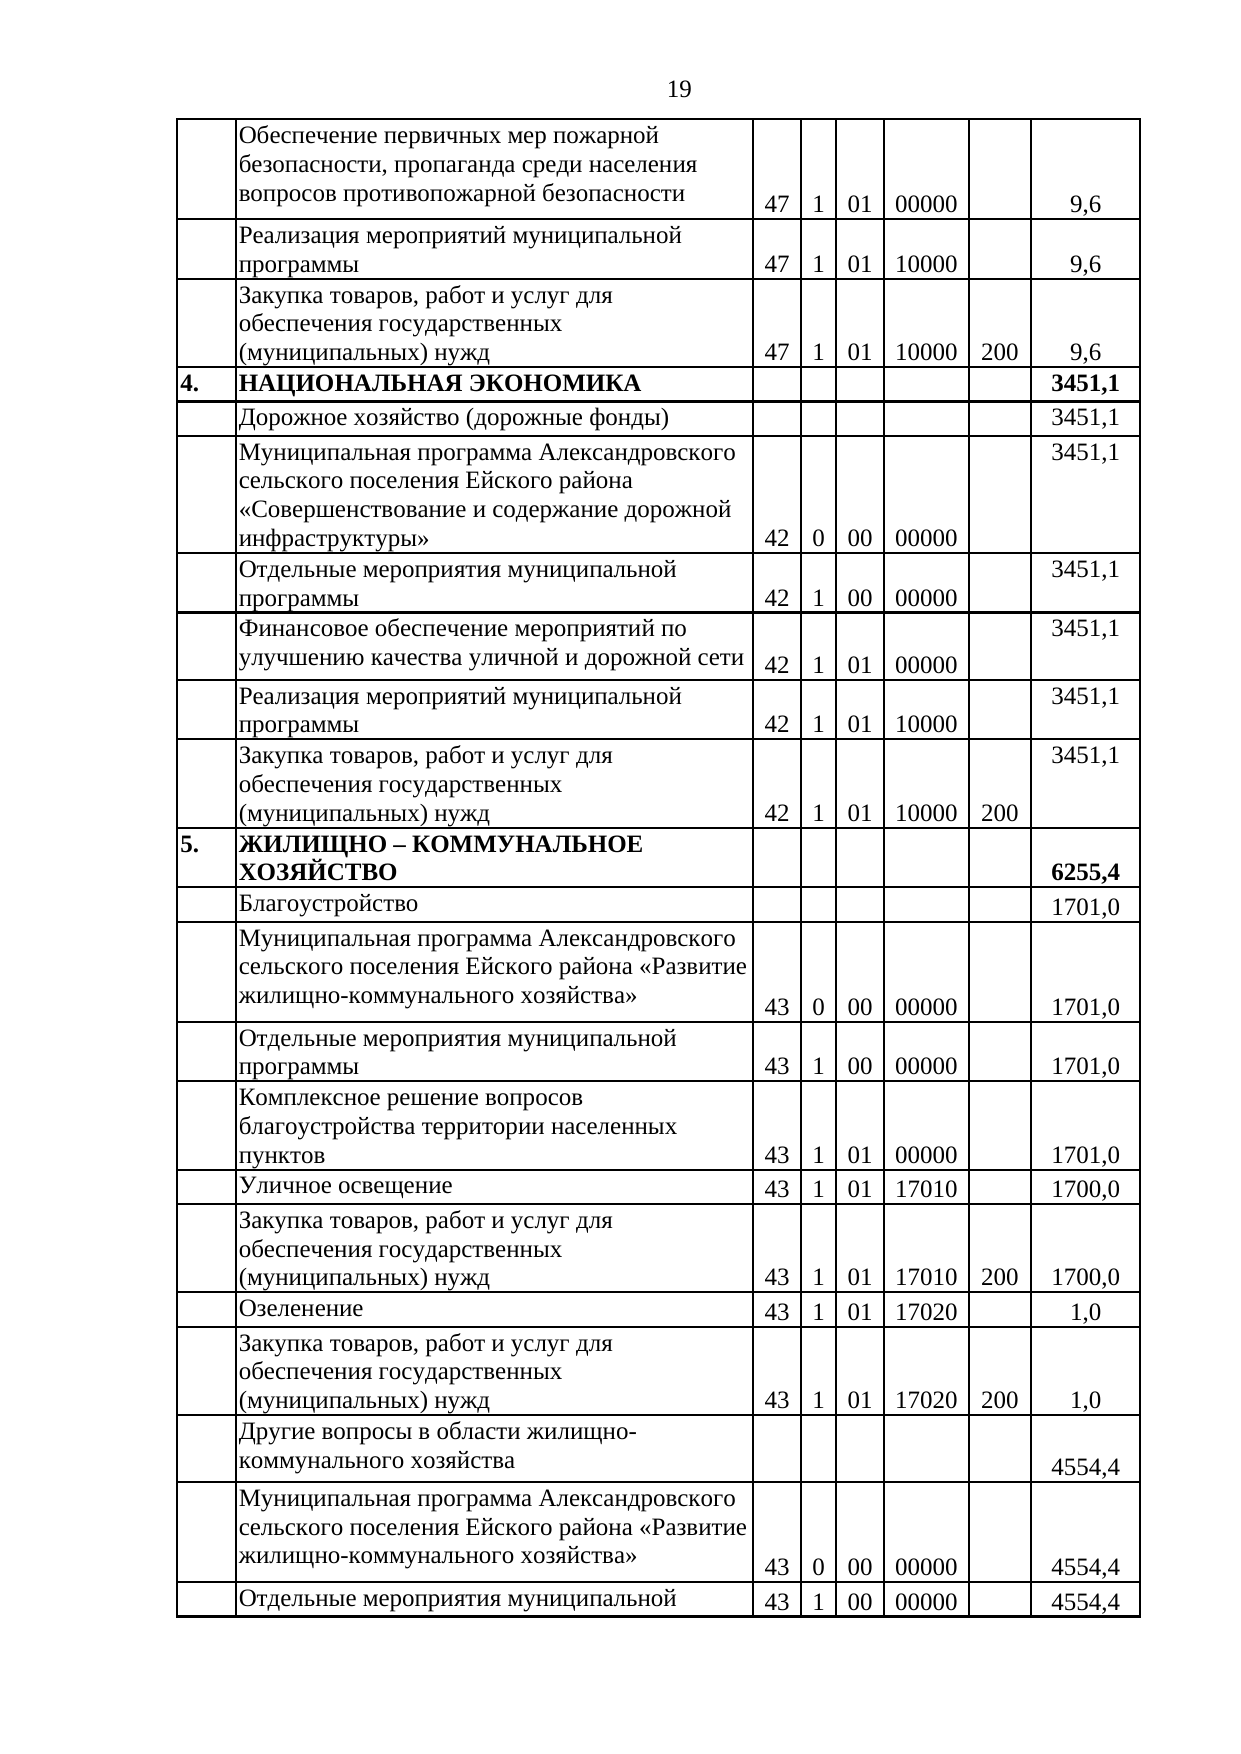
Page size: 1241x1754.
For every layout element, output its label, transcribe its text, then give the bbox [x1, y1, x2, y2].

table_cell [802, 888, 835, 921]
table_cell Отдельные мероприятия муниципальной программы [237, 1023, 752, 1080]
table_cell 10000 [885, 740, 968, 827]
table_cell Финансовое обеспечение мероприятий по улучшению качества уличной и дорожной сети [237, 614, 752, 679]
table_cell [837, 403, 883, 435]
table_cell [754, 403, 800, 435]
table_cell 1 [802, 1082, 835, 1168]
table_cell 1700,0 [1032, 1205, 1139, 1291]
table_cell 9,6 [1032, 280, 1139, 366]
table_cell 47 [754, 220, 800, 278]
table_cell 01 [837, 1171, 883, 1203]
table_cell [178, 740, 235, 827]
table_cell 01 [837, 1328, 883, 1414]
table_cell 00 [837, 923, 883, 1021]
table_cell 6255,4 [1032, 829, 1139, 886]
table_cell 3451,1 [1032, 403, 1139, 435]
table_cell 01 [837, 740, 883, 827]
table_cell 0 [802, 923, 835, 1021]
table_cell Другие вопросы в области жилищно-коммунального хозяйства [237, 1416, 752, 1481]
table_cell 1 [802, 1205, 835, 1291]
table_cell [178, 554, 235, 611]
table_cell 10000 [885, 220, 968, 278]
table_cell 5. [178, 829, 235, 886]
table_cell 00 [837, 1023, 883, 1080]
table_cell 43 [754, 1205, 800, 1291]
table_cell 42 [754, 554, 800, 611]
table_cell Муниципальная программа Александровского сельского поселения Ейского района «Развитие жилищно-коммунального хозяйства» [237, 1483, 752, 1581]
table_cell Дорожное хозяйство (дорожные фонды) [237, 403, 752, 435]
table_cell 01 [837, 1082, 883, 1168]
table_cell 3451,1 [1032, 681, 1139, 738]
table_cell [970, 403, 1030, 435]
table_cell [885, 829, 968, 886]
table_cell 43 [754, 923, 800, 1021]
table_cell 17020 [885, 1293, 968, 1326]
table_cell 00000 [885, 554, 968, 611]
table_cell 4554,4 [1032, 1416, 1139, 1481]
table_cell [970, 368, 1030, 400]
table_cell [178, 1205, 235, 1291]
table_cell [754, 368, 800, 400]
table_cell Благоустройство [237, 888, 752, 921]
table_cell 1 [802, 220, 835, 278]
table_cell [970, 220, 1030, 278]
table_cell [178, 1583, 235, 1615]
table_cell Реализация мероприятий муниципальной программы [237, 220, 752, 278]
table_cell 17020 [885, 1328, 968, 1414]
table_cell [178, 220, 235, 278]
table_cell Озеленение [237, 1293, 752, 1326]
table_cell Обеспечение первичных мер пожарной безопасности, пропаганда среди населения вопросов противопожарной безопасности [237, 120, 752, 218]
table_cell 01 [837, 1293, 883, 1326]
table_cell [970, 437, 1030, 552]
table_cell 42 [754, 437, 800, 552]
table_cell [885, 368, 968, 400]
table_cell 4. [178, 368, 235, 400]
table_cell [802, 1416, 835, 1481]
table_cell [178, 403, 235, 435]
table_cell 1,0 [1032, 1293, 1139, 1326]
table_cell [885, 403, 968, 435]
table_cell [178, 1483, 235, 1581]
table_cell 1701,0 [1032, 888, 1139, 921]
table_cell 00000 [885, 614, 968, 679]
table_cell 200 [970, 1328, 1030, 1414]
table_cell 1701,0 [1032, 923, 1139, 1021]
table_cell Комплексное решение вопросов благоустройства территории населенных пунктов [237, 1082, 752, 1168]
table_cell 00000 [885, 120, 968, 218]
table_cell 43 [754, 1483, 800, 1581]
table_cell 00000 [885, 437, 968, 552]
table_cell 4554,4 [1032, 1583, 1139, 1615]
table_cell 3451,1 [1032, 740, 1139, 827]
table_cell [178, 923, 235, 1021]
table_cell 1,0 [1032, 1328, 1139, 1414]
table_cell [802, 829, 835, 886]
table_cell 1701,0 [1032, 1082, 1139, 1168]
table_cell [178, 614, 235, 679]
table_cell 47 [754, 120, 800, 218]
table_cell 3451,1 [1032, 437, 1139, 552]
table_cell 43 [754, 1082, 800, 1168]
table_cell 01 [837, 280, 883, 366]
table_cell [754, 829, 800, 886]
table_cell [970, 888, 1030, 921]
table_cell [754, 888, 800, 921]
table_cell 9,6 [1032, 220, 1139, 278]
table_cell 200 [970, 280, 1030, 366]
table_cell [178, 280, 235, 366]
table_cell 00 [837, 437, 883, 552]
table_cell [178, 1082, 235, 1168]
table_cell [802, 368, 835, 400]
table_cell [178, 120, 235, 218]
table_cell 43 [754, 1293, 800, 1326]
table_cell 9,6 [1032, 120, 1139, 218]
table_cell 10000 [885, 280, 968, 366]
table_cell Закупка товаров, работ и услуг для обеспечения государственных (муниципальных) нужд [237, 740, 752, 827]
table_cell 43 [754, 1171, 800, 1203]
table_cell 1 [802, 1171, 835, 1203]
table_cell 00000 [885, 1082, 968, 1168]
table_cell 0 [802, 437, 835, 552]
table_cell [178, 437, 235, 552]
table_cell [970, 1023, 1030, 1080]
table_cell 17010 [885, 1205, 968, 1291]
table_cell [178, 1416, 235, 1481]
table_cell [970, 120, 1030, 218]
table_cell Муниципальная программа Александровского сельского поселения Ейского района «Совершенствование и содержание дорожной инфраструктуры» [237, 437, 752, 552]
table_cell НАЦИОНАЛЬНАЯ ЭКОНОМИКА [237, 368, 752, 400]
table_cell Муниципальная программа Александровского сельского поселения Ейского района «Развитие жилищно-коммунального хозяйства» [237, 923, 752, 1021]
table_cell [178, 888, 235, 921]
table_cell 1 [802, 1328, 835, 1414]
table_cell 42 [754, 614, 800, 679]
table_cell 1 [802, 1023, 835, 1080]
table_cell 00000 [885, 1023, 968, 1080]
table_cell [970, 923, 1030, 1021]
table_cell 1 [802, 740, 835, 827]
table_cell [837, 1416, 883, 1481]
table_cell 1 [802, 614, 835, 679]
table_cell 200 [970, 740, 1030, 827]
table_cell Закупка товаров, работ и услуг для обеспечения государственных (муниципальных) нужд [237, 1328, 752, 1414]
table_cell 00000 [885, 923, 968, 1021]
table_cell 42 [754, 681, 800, 738]
table_cell ЖИЛИЩНО – КОММУНАЛЬНОЕ ХОЗЯЙСТВО [237, 829, 752, 886]
table_cell [837, 888, 883, 921]
table_cell 47 [754, 280, 800, 366]
table_cell [970, 1583, 1030, 1615]
table_cell 43 [754, 1023, 800, 1080]
table_cell [970, 681, 1030, 738]
table_cell 01 [837, 220, 883, 278]
table_cell 3451,1 [1032, 554, 1139, 611]
table_cell 1701,0 [1032, 1023, 1139, 1080]
table_cell [970, 1082, 1030, 1168]
table_cell 10000 [885, 681, 968, 738]
table_cell [178, 1293, 235, 1326]
table_cell 00 [837, 1583, 883, 1615]
table_cell 00 [837, 1483, 883, 1581]
table_cell 1700,0 [1032, 1171, 1139, 1203]
table_cell 1 [802, 1583, 835, 1615]
table_cell 17010 [885, 1171, 968, 1203]
table_cell 01 [837, 1205, 883, 1291]
table_cell 1 [802, 1293, 835, 1326]
table_cell [970, 614, 1030, 679]
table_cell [237, 1583, 752, 1615]
table_cell [754, 1416, 800, 1481]
table_cell 200 [970, 1205, 1030, 1291]
table_cell [178, 681, 235, 738]
table_cell 00000 [885, 1583, 968, 1615]
table_cell 1 [802, 120, 835, 218]
table_cell 00000 [885, 1483, 968, 1581]
table_cell [970, 829, 1030, 886]
table_cell Закупка товаров, работ и услуг для обеспечения государственных (муниципальных) нужд [237, 1205, 752, 1291]
table_cell 3451,1 [1032, 368, 1139, 400]
table_cell [837, 829, 883, 886]
table_cell Уличное освещение [237, 1171, 752, 1203]
table_cell 4554,4 [1032, 1483, 1139, 1581]
table_cell 3451,1 [1032, 614, 1139, 679]
table_cell 1 [802, 554, 835, 611]
table_cell [837, 368, 883, 400]
table_cell 01 [837, 614, 883, 679]
table_cell 00 [837, 554, 883, 611]
table_cell [885, 888, 968, 921]
table_cell [970, 1293, 1030, 1326]
table_cell 01 [837, 681, 883, 738]
table_cell Закупка товаров, работ и услуг для обеспечения государственных (муниципальных) нужд [237, 280, 752, 366]
table_cell 1 [802, 280, 835, 366]
table_cell 43 [754, 1583, 800, 1615]
table_cell [802, 403, 835, 435]
table_cell [970, 554, 1030, 611]
table_cell 0 [802, 1483, 835, 1581]
table_cell [970, 1483, 1030, 1581]
table_cell 1 [802, 681, 835, 738]
table_cell [970, 1416, 1030, 1481]
table_cell Отдельные мероприятия муниципальной программы [237, 554, 752, 611]
table_cell Реализация мероприятий муниципальной программы [237, 681, 752, 738]
table_cell [178, 1023, 235, 1080]
table_cell 42 [754, 740, 800, 827]
table_cell [885, 1416, 968, 1481]
table_cell [970, 1171, 1030, 1203]
table_cell [178, 1171, 235, 1203]
table_cell 01 [837, 120, 883, 218]
table_cell 43 [754, 1328, 800, 1414]
table_cell [178, 1328, 235, 1414]
